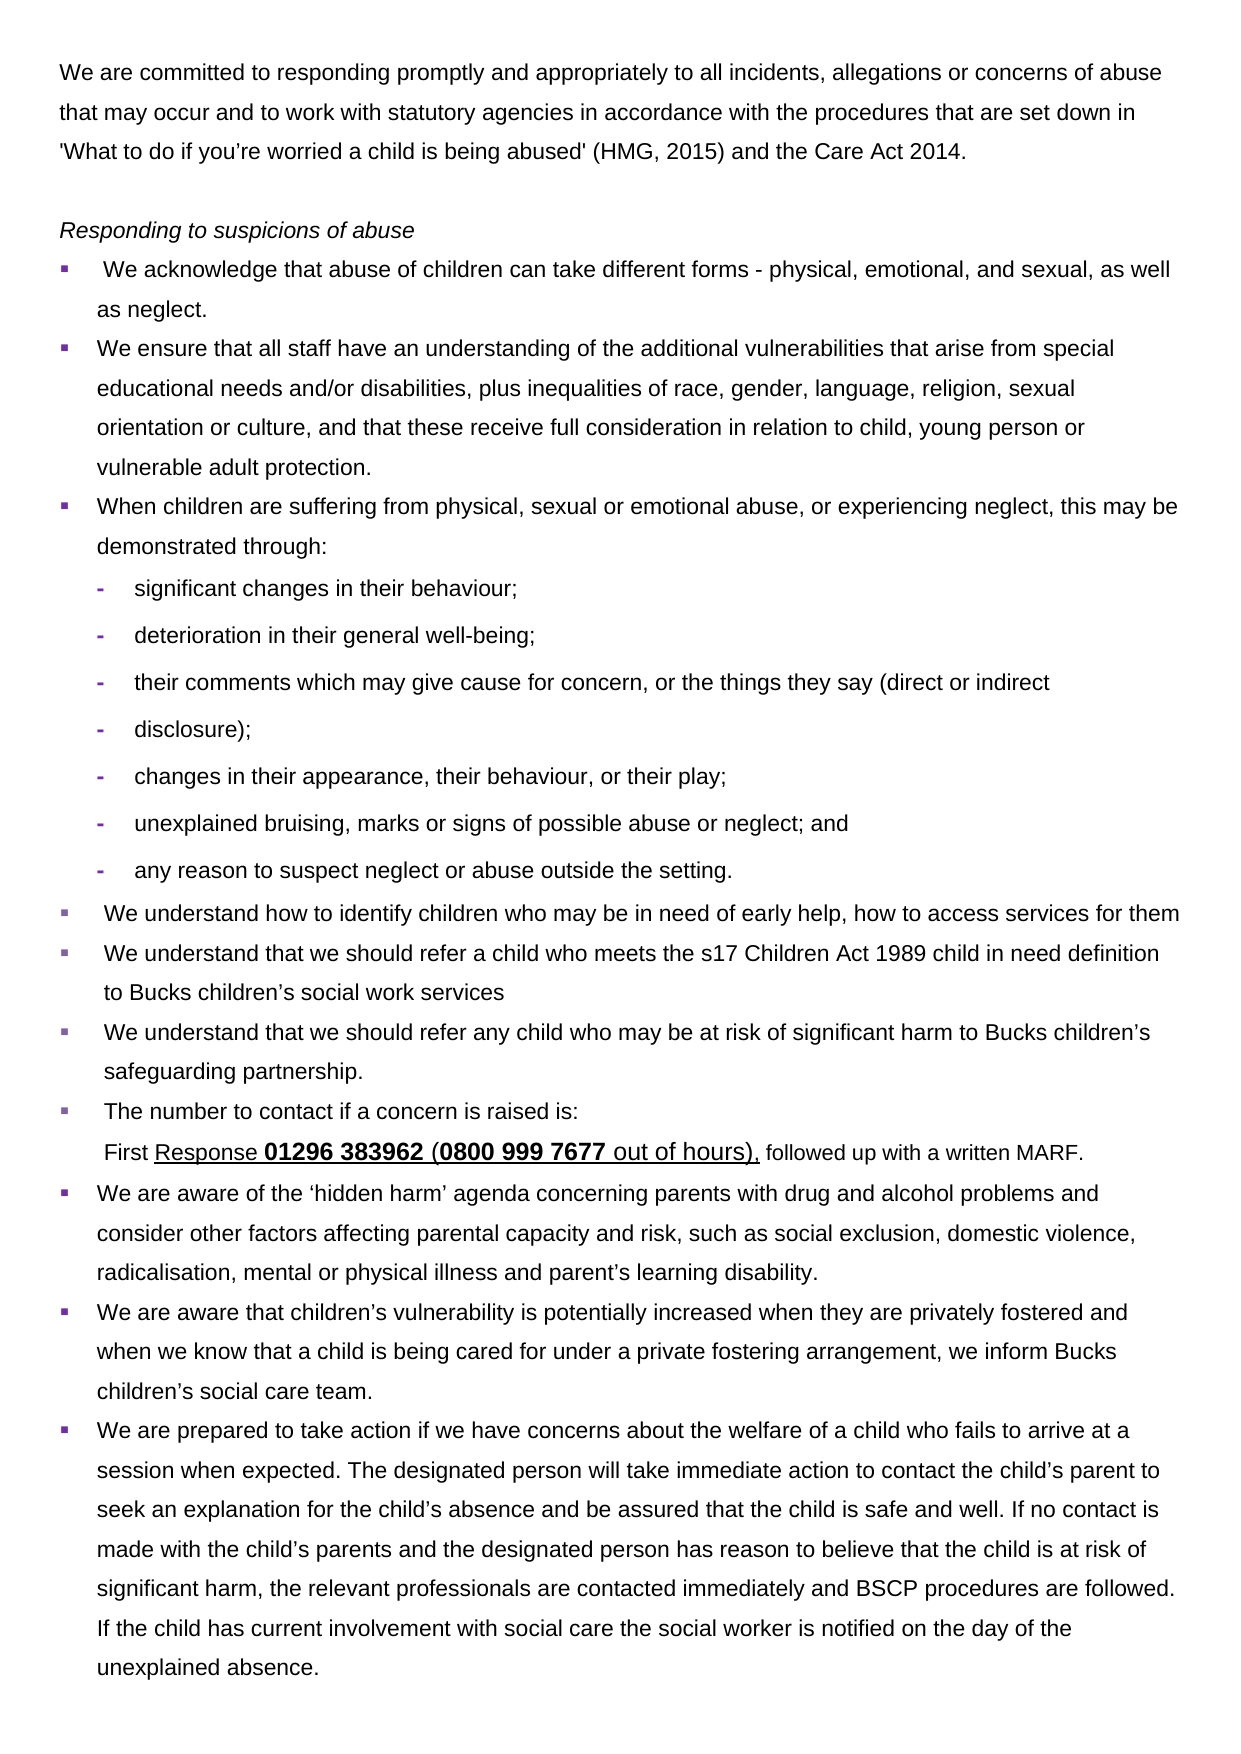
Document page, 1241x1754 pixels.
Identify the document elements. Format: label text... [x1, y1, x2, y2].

list disclosure); [97, 713, 1181, 744]
text We are committed to responding promptly and appropriately to all incidents, allegations or concerns of abuse that may occur and to work with statutory agencies in accordance with the procedures that are set down in 'What to do if you’re worried a child is being abused' (HMG, 2015) and the Care Act 2014. [59, 59, 1181, 164]
list We are prepared to take action if we have concerns about the welfare of a child who fails to arrive at a session when expected. The designated person will take immediate action to contact the child’s parent to seek an explanation for the child’s absence and be assured that the child is safe and well. If no contact is made with the child’s parents and the designated person has reason to believe that the child is at risk of significant harm, the relevant professionals are contacted immediately and BSCP procedures are followed. If the child has current involvement with social care the social worker is notified on the day of the unexplained absence. [59, 1417, 1181, 1681]
list We understand that we should refer a child who meets the s17 Children Act 1989 child in need definition to Bucks children’s social work services [59, 940, 1181, 1006]
list The number to contact if a concern is raised is: [59, 1098, 1181, 1124]
list We ensure that all staff have an understanding of the additional vulnerabilities that arise from special educational needs and/or disabilities, plus inequalities of race, gender, language, religion, sexual orientation or culture, and that these receive full consideration in relation to child, young person or vulnerable adult protection. [59, 335, 1181, 480]
list their comments which may give cause for concern, or the things they say (direct or indirect [97, 666, 1181, 697]
text First Response 01296 383962 (0800 999 7677 out of hours), followed up with a written MARF. [753, 1137, 1181, 1166]
list We understand how to identify children who may be in need of early help, how to access services for them [59, 900, 1181, 927]
list When children are suffering from physical, sexual or emotional abuse, or experiencing neglect, this may be demonstrated through: [59, 493, 1181, 559]
list We acknowledge that abuse of children can take different forms - physical, emotional, and sexual, as well as neglect. [59, 256, 1181, 322]
list We understand that we should refer any child who may be at risk of significant harm to Bucks children’s safeguarding partnership. [59, 1019, 1181, 1085]
list changes in their appearance, their behaviour, or their play; [97, 760, 1181, 791]
list We are aware that children’s vulnerability is potentially increased when they are privately fostered and when we know that a child is being cared for under a private fostering arrangement, we inform Bucks children’s social care team. [59, 1299, 1181, 1404]
list We are aware of the ‘hidden harm’ agenda concerning parents with drug and alcohol problems and consider other factors affecting parental capacity and risk, such as social exclusion, domestic violence, radicalisation, mental or physical illness and parent’s learning disability. [59, 1180, 1181, 1286]
text Responding to suspicions of abuse [59, 217, 1181, 243]
list unexplained bruising, marks or signs of possible abuse or neglect; and [97, 807, 1181, 838]
list any reason to suspect neglect or abuse outside the setting. [97, 853, 1181, 885]
list significant changes in their behaviour; [97, 572, 1181, 603]
list deterioration in their general well-being; [97, 619, 1181, 650]
